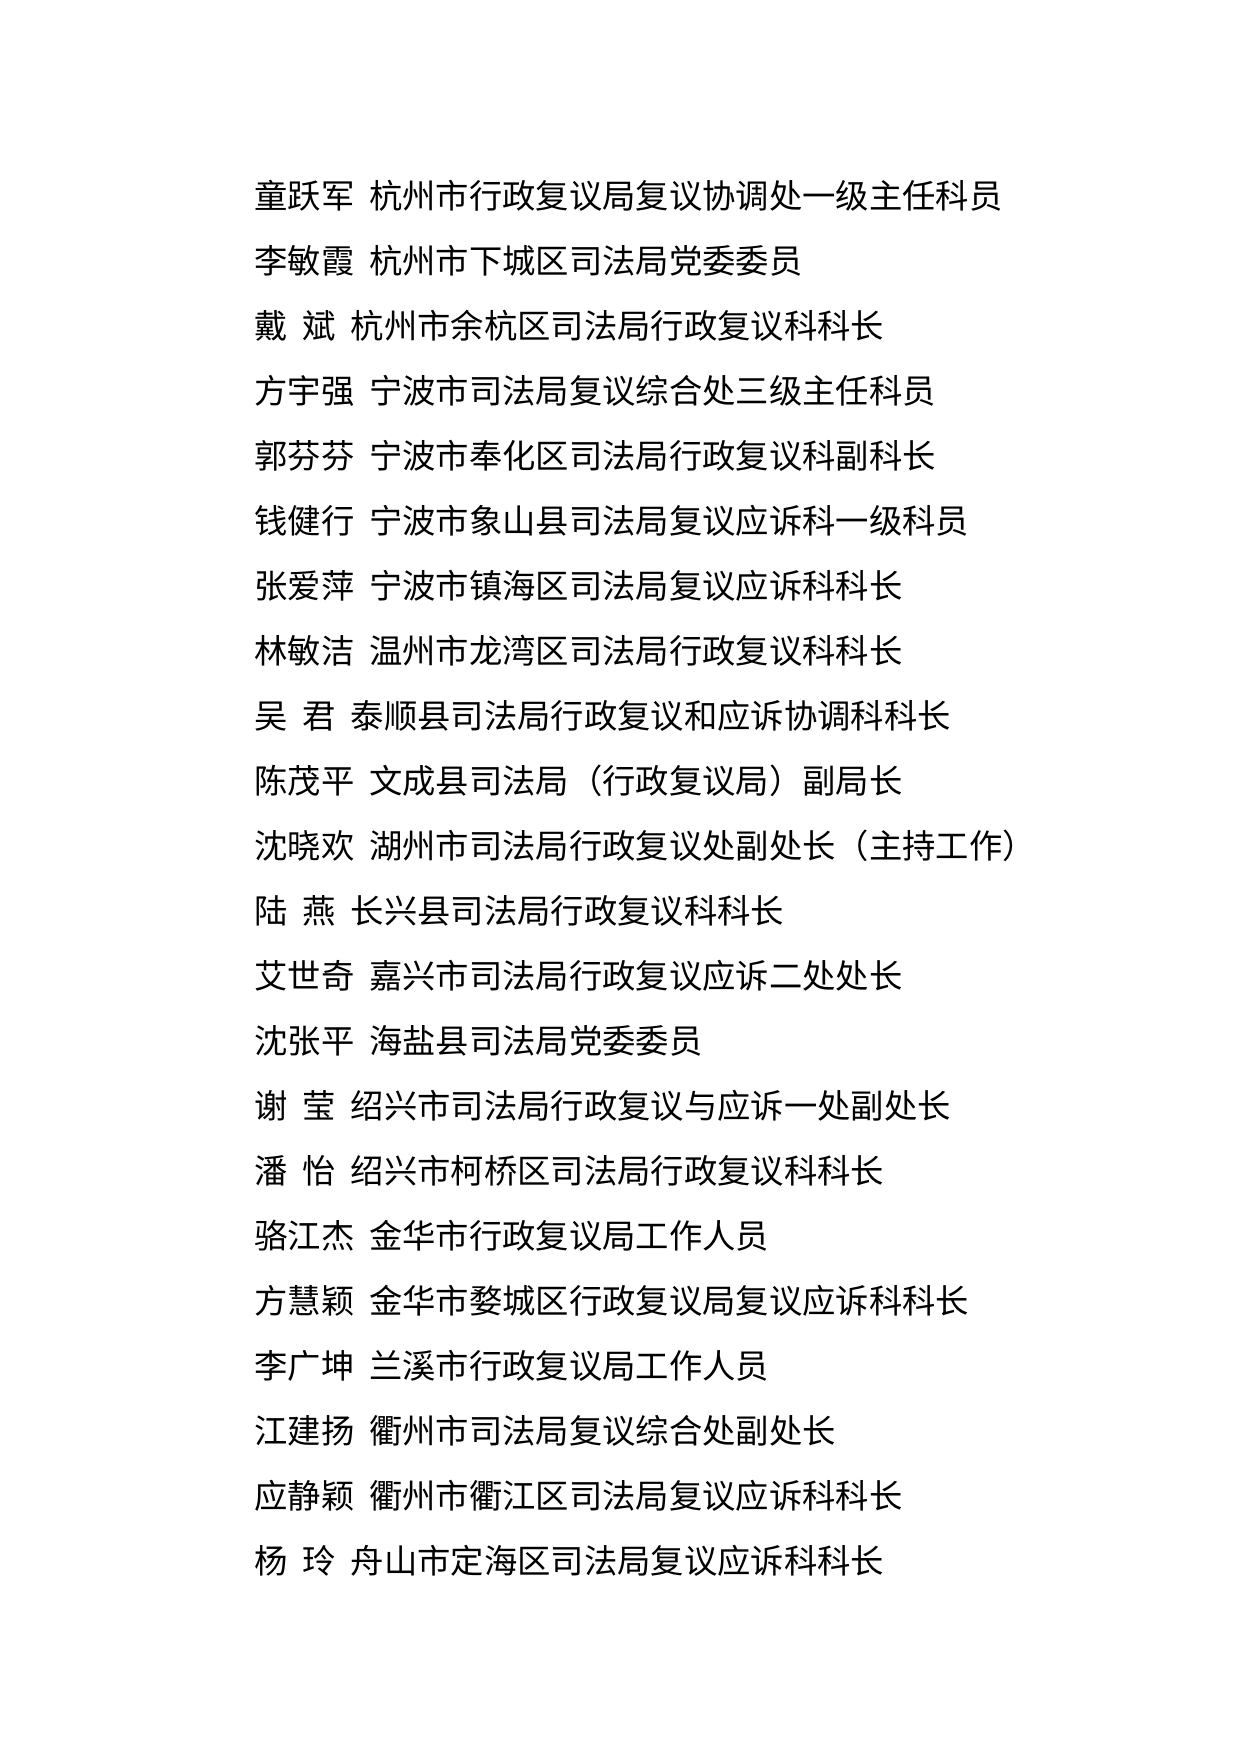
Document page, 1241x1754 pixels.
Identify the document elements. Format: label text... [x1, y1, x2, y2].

text 林敏洁 温州市龙湾区司法局行政复议科科长 [187, 617, 1053, 682]
text 方宇强 宁波市司法局复议综合处三级主任科员 [187, 357, 1053, 422]
text 沈张平 海盐县司法局党委委员 [187, 1007, 1053, 1072]
text 杨 玲 舟山市定海区司法局复议应诉科科长 [187, 1527, 1053, 1592]
text 陆 燕 长兴县司法局行政复议科科长 [187, 877, 1053, 942]
text 戴 斌 杭州市余杭区司法局行政复议科科长 [187, 292, 1053, 357]
text 童跃军 杭州市行政复议局复议协调处一级主任科员 [187, 162, 1053, 227]
text 江建扬 衢州市司法局复议综合处副处长 [187, 1397, 1053, 1462]
text 应静颖 衢州市衢江区司法局复议应诉科科长 [187, 1462, 1053, 1527]
text 李敏霞 杭州市下城区司法局党委委员 [187, 227, 1053, 292]
text 方慧颖 金华市婺城区行政复议局复议应诉科科长 [187, 1267, 1053, 1332]
text 艾世奇 嘉兴市司法局行政复议应诉二处处长 [187, 942, 1053, 1007]
text 吴 君 泰顺县司法局行政复议和应诉协调科科长 [187, 682, 1053, 747]
text 骆江杰 金华市行政复议局工作人员 [187, 1202, 1053, 1267]
text 潘 怡 绍兴市柯桥区司法局行政复议科科长 [187, 1137, 1053, 1202]
text 谢 莹 绍兴市司法局行政复议与应诉一处副处长 [187, 1072, 1053, 1137]
text 钱健行 宁波市象山县司法局复议应诉科一级科员 [187, 487, 1053, 552]
text 郭芬芬 宁波市奉化区司法局行政复议科副科长 [187, 422, 1053, 487]
text 沈晓欢 湖州市司法局行政复议处副处长（主持工作） [187, 812, 1053, 877]
text 张爱萍 宁波市镇海区司法局复议应诉科科长 [187, 552, 1053, 617]
text 李广坤 兰溪市行政复议局工作人员 [187, 1332, 1053, 1397]
text 陈茂平 文成县司法局（行政复议局）副局长 [187, 747, 1053, 812]
